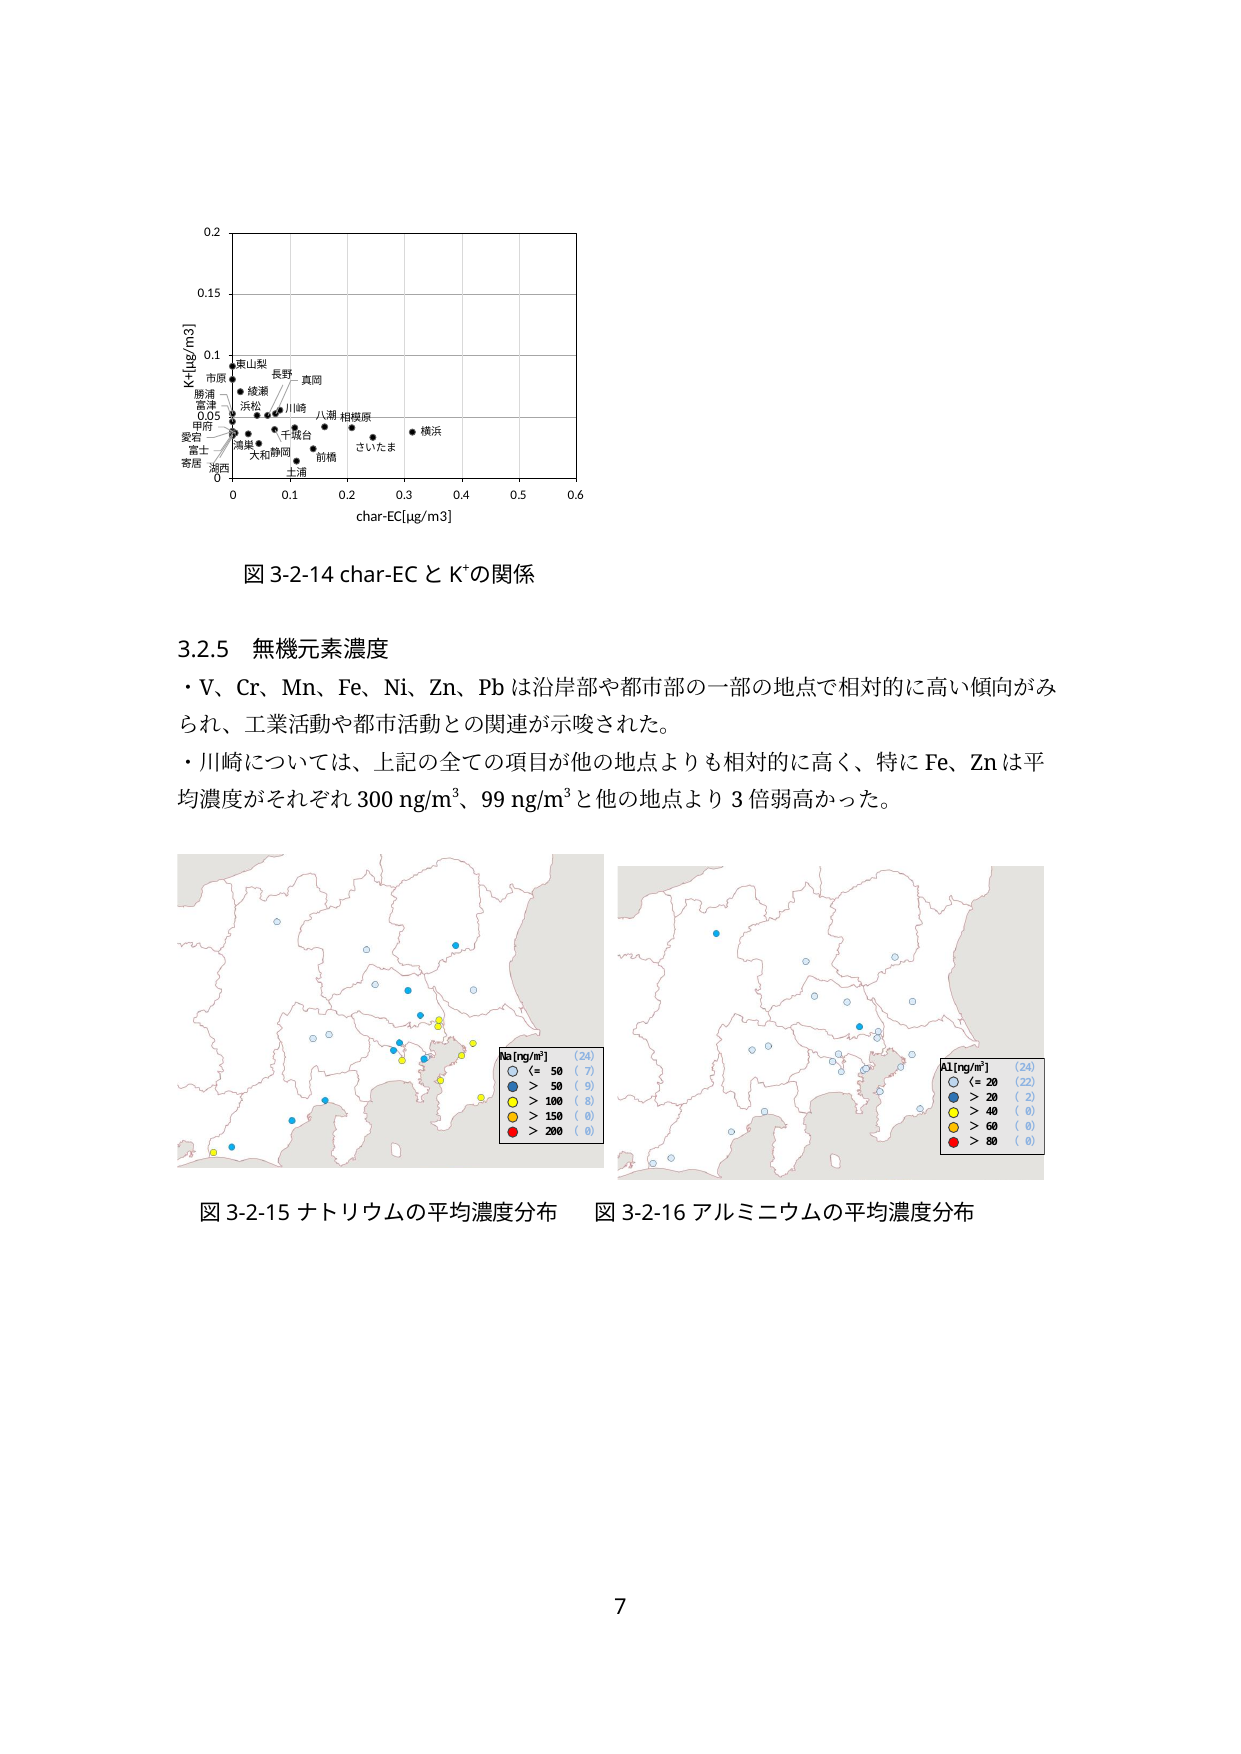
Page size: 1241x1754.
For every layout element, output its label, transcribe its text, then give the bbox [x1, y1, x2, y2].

text 図 3-2-15 ナトリウムの平均濃度分布 図 3-2-16 アルミニウムの平均濃度分布 [177, 1192, 1063, 1229]
text 図 3-2-14 char-ECとK+の関係 [177, 554, 1063, 592]
text 3.2.5 無機元素濃度 [177, 629, 1063, 667]
text ・V、Cr、Mn、Fe、Ni、Zn、Pb は沿岸部や都市部の一部の地点で相対的に高い傾向がみられ、工業活動や都市活動との関連が示唆された。 [177, 667, 1063, 742]
text ・川崎については、上記の全ての項目が他の地点よりも相対的に高く、特にFe、Znは平均濃度がそれぞれ300 ng/m3、99 ng/m3と他の地点より3 倍弱高かった。 [177, 742, 1063, 817]
